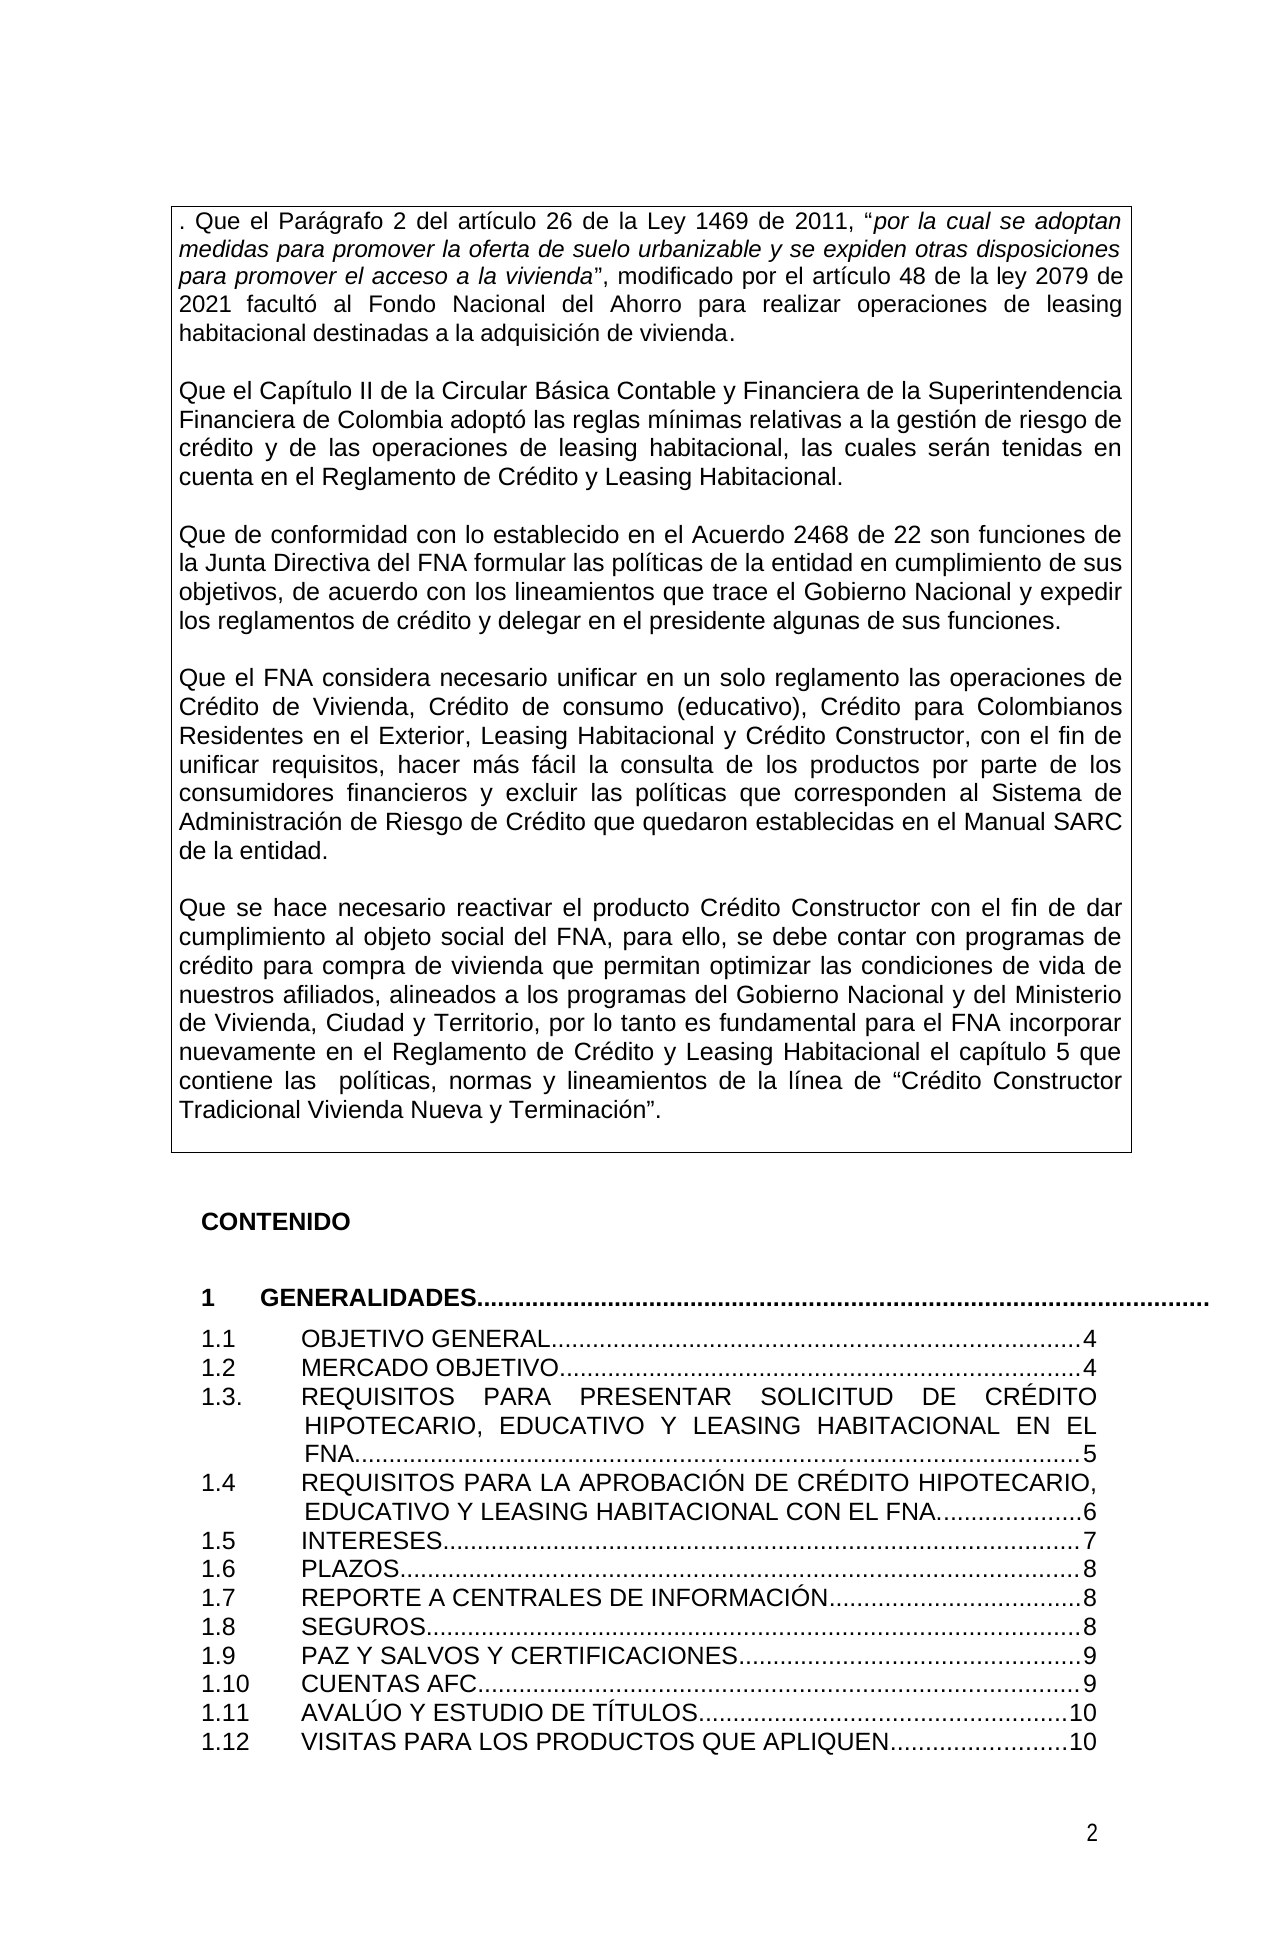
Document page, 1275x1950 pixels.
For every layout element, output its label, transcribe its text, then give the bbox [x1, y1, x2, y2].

text 1.7 REPORTE A CENTRALES DE INFORMACIÓN 8 [201, 1583, 1098, 1612]
subtitle CONTENIDO [201, 1207, 1098, 1236]
text 1.6 PLAZOS 8 [201, 1554, 1098, 1583]
text 1.4 REQUISITOS PARA LA APROBACIÓN DE CRÉDITO HIPOTECARIO, EDUCATIVO Y LEASING HABITACIONAL CON EL FNA. 6 [201, 1468, 1098, 1526]
text 1.1 OBJETIVO GENERAL 4 [201, 1324, 1098, 1353]
text 1.9 PAZ Y SALVOS Y CERTIFICACIONES 9 [201, 1641, 1098, 1669]
text 1.5 INTERESES 7 [201, 1526, 1098, 1554]
text 1.11 AVALÚO Y ESTUDIO DE TÍTULOS 10 [201, 1698, 1098, 1727]
text 1.8 SEGUROS 8 [201, 1612, 1098, 1641]
text 1.3. REQUISITOS PARA PRESENTAR SOLICITUD DE CRÉDITO HIPOTECARIO, EDUCATIVO Y LEASING HABITACIONAL EN EL FNA 5 [201, 1382, 1098, 1468]
table_header . Que el Parágrafo 2 del artículo 26 de la Ley 1469 de 2011, “por la cual se adoptan medidas para promover la oferta de suelo urbanizable y se expiden otras disposiciones para promover el acceso a la vivienda”, modificado por el artículo 48 de la ley 2079 de 2021 facultó al Fondo Nacional del Ahorro para realizar operaciones de leasing habitacional destinadas a la adquisición de vivienda. Que el Capítulo II de la Circular Básica Contable y Financiera de la Superintendencia Financiera de Colombia adoptó las reglas mínimas relativas a la gestión de riesgo de crédito y de las operaciones de leasing habitacional, las cuales serán tenidas en cuenta en el Reglamento de Crédito y Leasing Habitacional. Que de conformidad con lo establecido en el Acuerdo 2468 de 22 son funciones de la Junta Directiva del FNA formular las políticas de la entidad en cumplimiento de sus objetivos, de acuerdo con los lineamientos que trace el Gobierno Nacional y expedir los reglamentos de crédito y delegar en el presidente algunas de sus funciones. Que el FNA considera necesario unificar en un solo reglamento las operaciones de Crédito de Vivienda, Crédito de consumo (educativo), Crédito para Colombianos Residentes en el Exterior, Leasing Habitacional y Crédito Constructor, con el fin de unificar requisitos, hacer más fácil la consulta de los productos por parte de los consumidores financieros y excluir las políticas que corresponden al Sistema de Administración de Riesgo de Crédito que quedaron establecidas en el Manual SARC de la entidad. Que se hace necesario reactivar el producto Crédito Constructor con el fin de dar cumplimiento al objeto social del FNA, para ello, se debe contar con programas de crédito para compra de vivienda que permitan optimizar las condiciones de vida de nuestros afiliados, alineados a los programas del Gobierno Nacional y del Ministerio de Vivienda, Ciudad y Territorio, por lo tanto es fundamental para el FNA incorporar nuevamente en el Reglamento de Crédito y Leasing Habitacional el capítulo 5 que contiene las políticas, normas y lineamientos de la línea de “Crédito Constructor Tradicional Vivienda Nueva y Terminación”. [172, 207, 1131, 1152]
text 1.2 MERCADO OBJETIVO 4 [201, 1353, 1098, 1382]
text 1.10 CUENTAS AFC 9 [201, 1669, 1098, 1698]
text 1.12 VISITAS PARA LOS PRODUCTOS QUE APLIQUEN 10 [201, 1727, 1098, 1756]
text 1 GENERALIDADES 4 [201, 1283, 1100, 1312]
